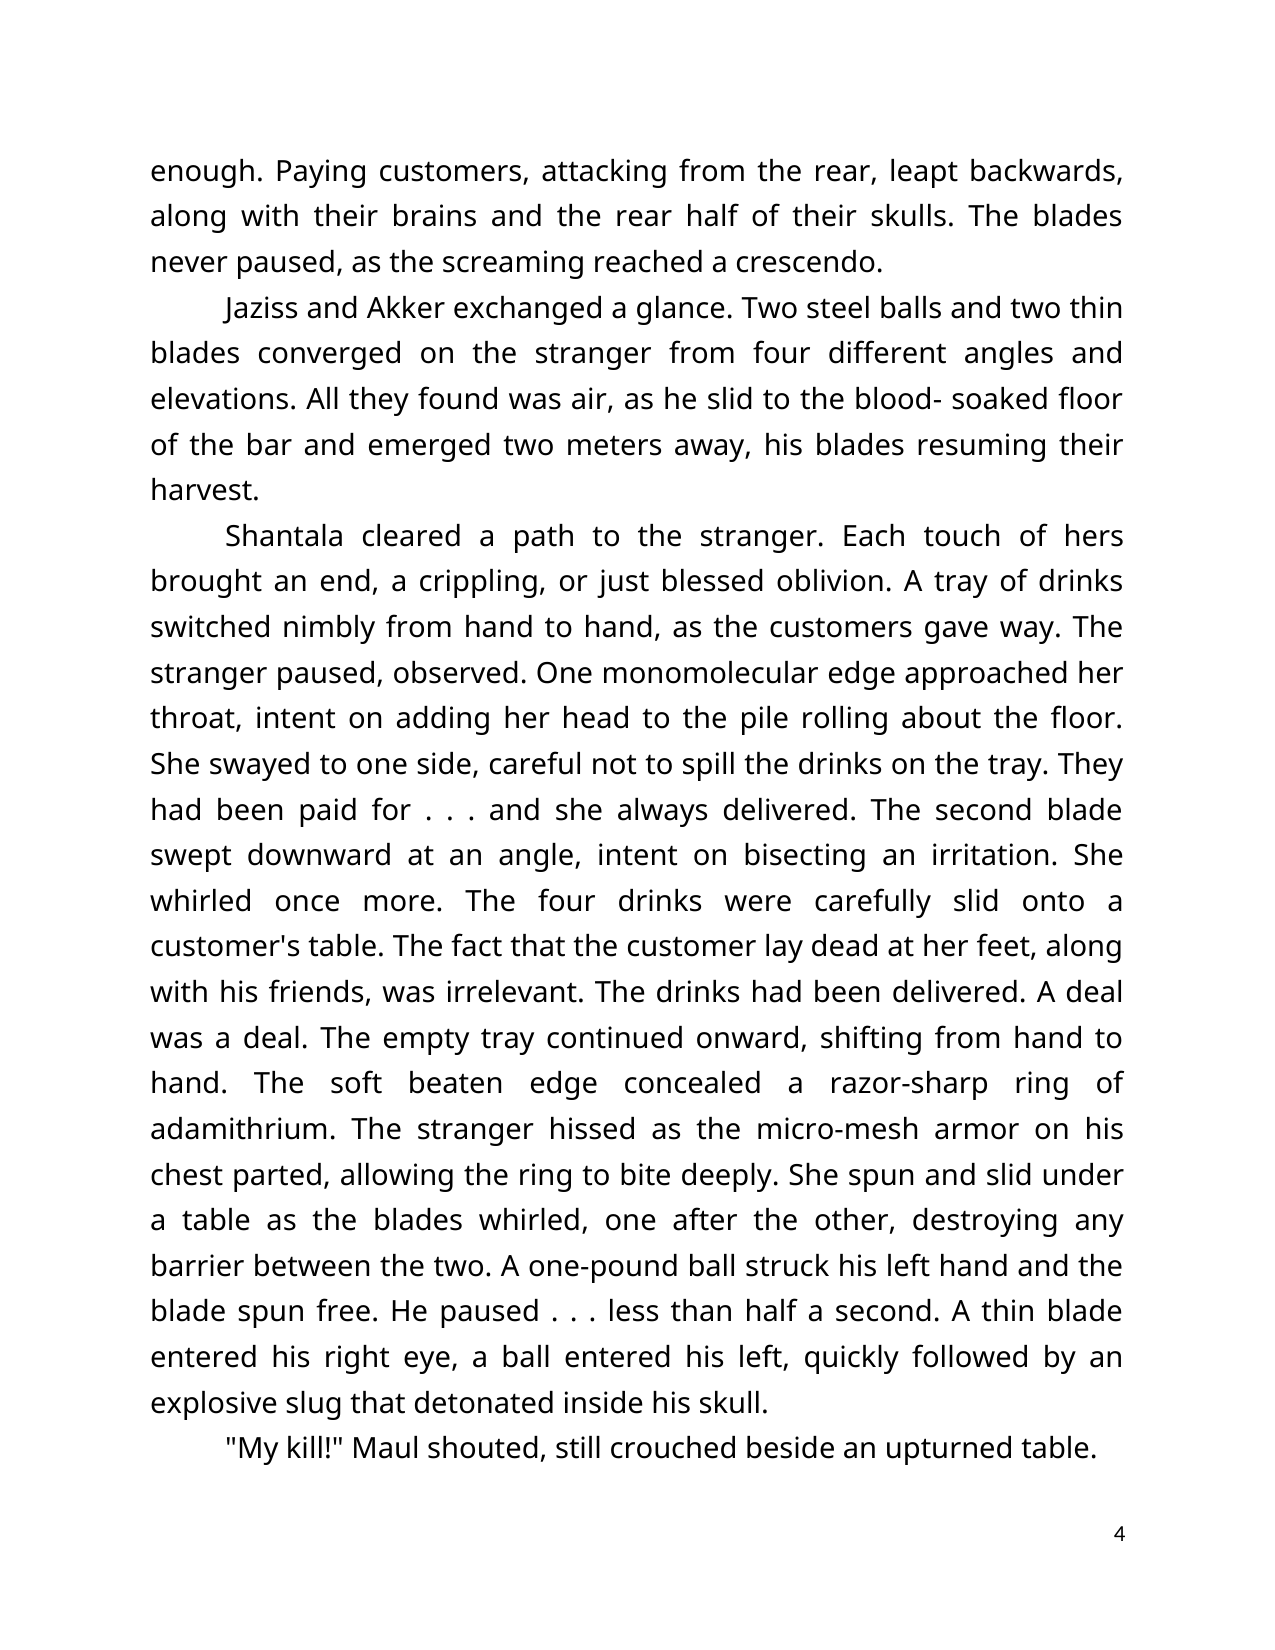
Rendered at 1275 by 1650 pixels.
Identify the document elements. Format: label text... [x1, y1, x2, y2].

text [150, 150, 1125, 281]
text Jaziss and Akker exchanged a glance. Two steel balls and two thin blades converged on the stranger from four different angles and elevations. All they found was air, as he slid to the blood- soaked floor of the bar and emerged two meters away, his blades resuming their harvest. [150, 287, 1125, 509]
text Shantala cleared a path to the stranger. Each touch of hers brought an end, a crippling, or just blessed oblivion. A tray of drinks switched nimbly from hand to hand, as the customers gave way. The stranger paused, observed. One monomolecular edge approached her throat, intent on adding her head to the pile rolling about the floor. She swayed to one side, careful not to spill the drinks on the tray. They had been paid for . . . and she always delivered. The second blade swept downward at an angle, intent on bisecting an irritation. She whirled once more. The four drinks were carefully slid onto a customer's table. The fact that the customer lay dead at her feet, along with his friends, was irrelevant. The drinks had been delivered. A deal was a deal. The empty tray continued onward, shifting from hand to hand. The soft beaten edge concealed a razor-sharp ring of adamithrium. The stranger hissed as the micro-mesh armor on his chest parted, allowing the ring to bite deeply. She spun and slid under a table as the blades whirled, one after the other, destroying any barrier between the two. A one-pound ball struck his left hand and the blade spun free. He paused . . . less than half a second. A thin blade entered his right eye, a ball entered his left, quickly followed by an explosive slug that detonated inside his skull. [150, 515, 1125, 1422]
text "My kill!" Maul shouted, still crouched beside an upturned table. [150, 1427, 1125, 1467]
